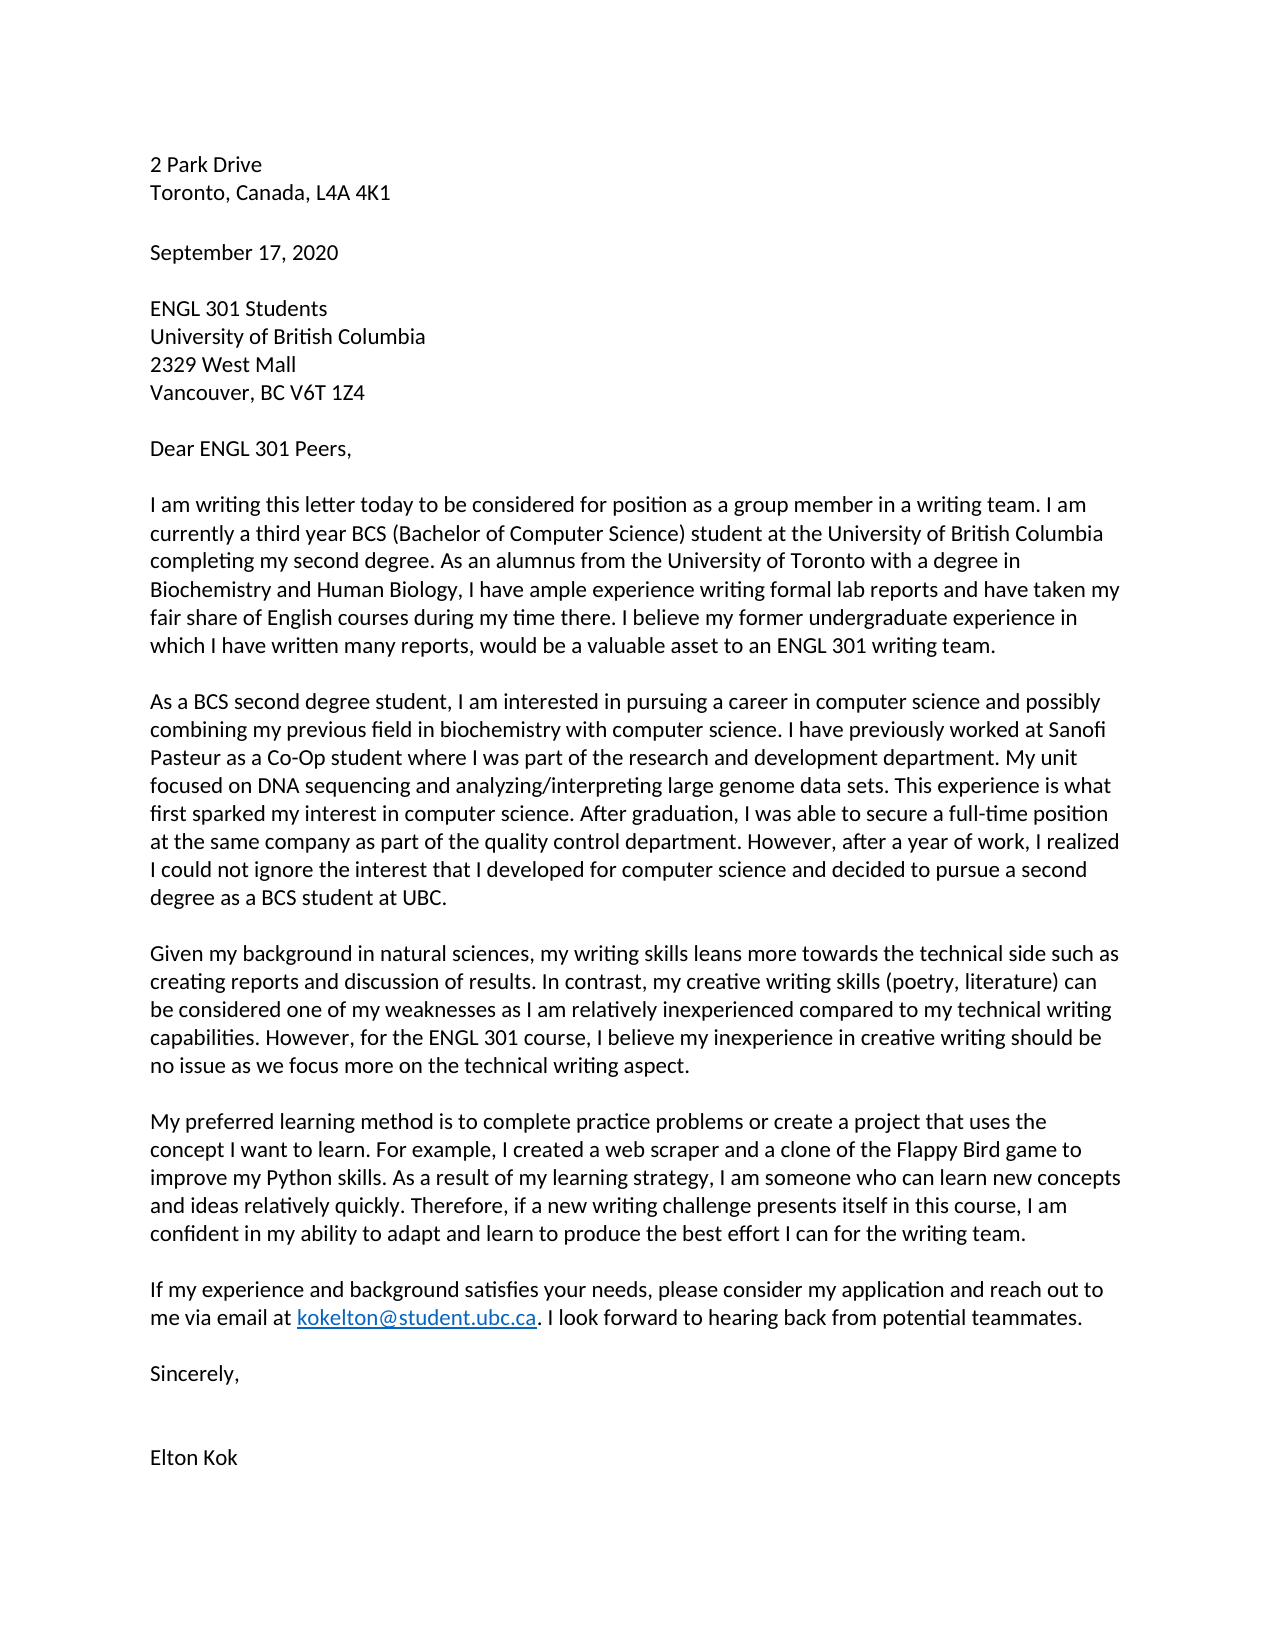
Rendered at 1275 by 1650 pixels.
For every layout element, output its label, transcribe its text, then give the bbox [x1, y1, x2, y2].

text Elton Kok [150, 1443, 1125, 1471]
text 2329 West Mall [150, 351, 1125, 378]
text As a BCS second degree student, I am interested in pursuing a career in computer science and possibly combining my previous field in biochemistry with computer science. I have previously worked at Sanofi Pasteur as a Co-Op student where I was part of the research and development department. My unit focused on DNA sequencing and analyzing/interpreting large genome data sets. This experience is what first sparked my interest in computer science. After graduation, I was able to secure a full-time position at the same company as part of the quality control department. However, after a year of work, I realized I could not ignore the interest that I developed for computer science and decided to pursue a second degree as a BCS student at UBC. [150, 687, 1125, 911]
text September 17, 2020 [150, 238, 1125, 266]
text 2 Park Drive [150, 150, 1125, 178]
text ENGL 301 Students [150, 294, 1125, 322]
text Dear ENGL 301 Peers, [150, 434, 1125, 463]
text Vancouver, BC V6T 1Z4 [150, 378, 1125, 407]
text Given my background in natural sciences, my writing skills leans more towards the technical side such as creating reports and discussion of results. In contrast, my creative writing skills (poetry, literature) can be considered one of my weaknesses as I am relatively inexperienced compared to my technical writing capabilities. However, for the ENGL 301 course, I believe my inexperience in creative writing should be no issue as we focus more on the technical writing aspect. [150, 939, 1125, 1079]
text If my experience and background satisfies your needs, please consider my application and reach out to me via email at kokelton@student.ubc.ca. I look forward to hearing back from potential teammates. [150, 1275, 1125, 1331]
text University of British Columbia [150, 322, 1125, 351]
text Sincerely, [150, 1359, 1125, 1387]
text Toronto, Canada, L4A 4K1 [150, 178, 1125, 206]
text I am writing this letter today to be considered for position as a group member in a writing team. I am currently a third year BCS (Bachelor of Computer Science) student at the University of British Columbia completing my second degree. As an alumnus from the University of Toronto with a degree in Biochemistry and Human Biology, I have ample experience writing formal lab reports and have taken my fair share of English courses during my time there. I believe my former undergraduate experience in which I have written many reports, would be a valuable asset to an ENGL 301 writing team. [150, 491, 1125, 659]
text My preferred learning method is to complete practice problems or create a project that uses the concept I want to learn. For example, I created a web scraper and a clone of the Flappy Bird game to improve my Python skills. As a result of my learning strategy, I am someone who can learn new concepts and ideas relatively quickly. Therefore, if a new writing challenge presents itself in this course, I am confident in my ability to adapt and learn to produce the best effort I can for the writing team. [150, 1107, 1125, 1247]
